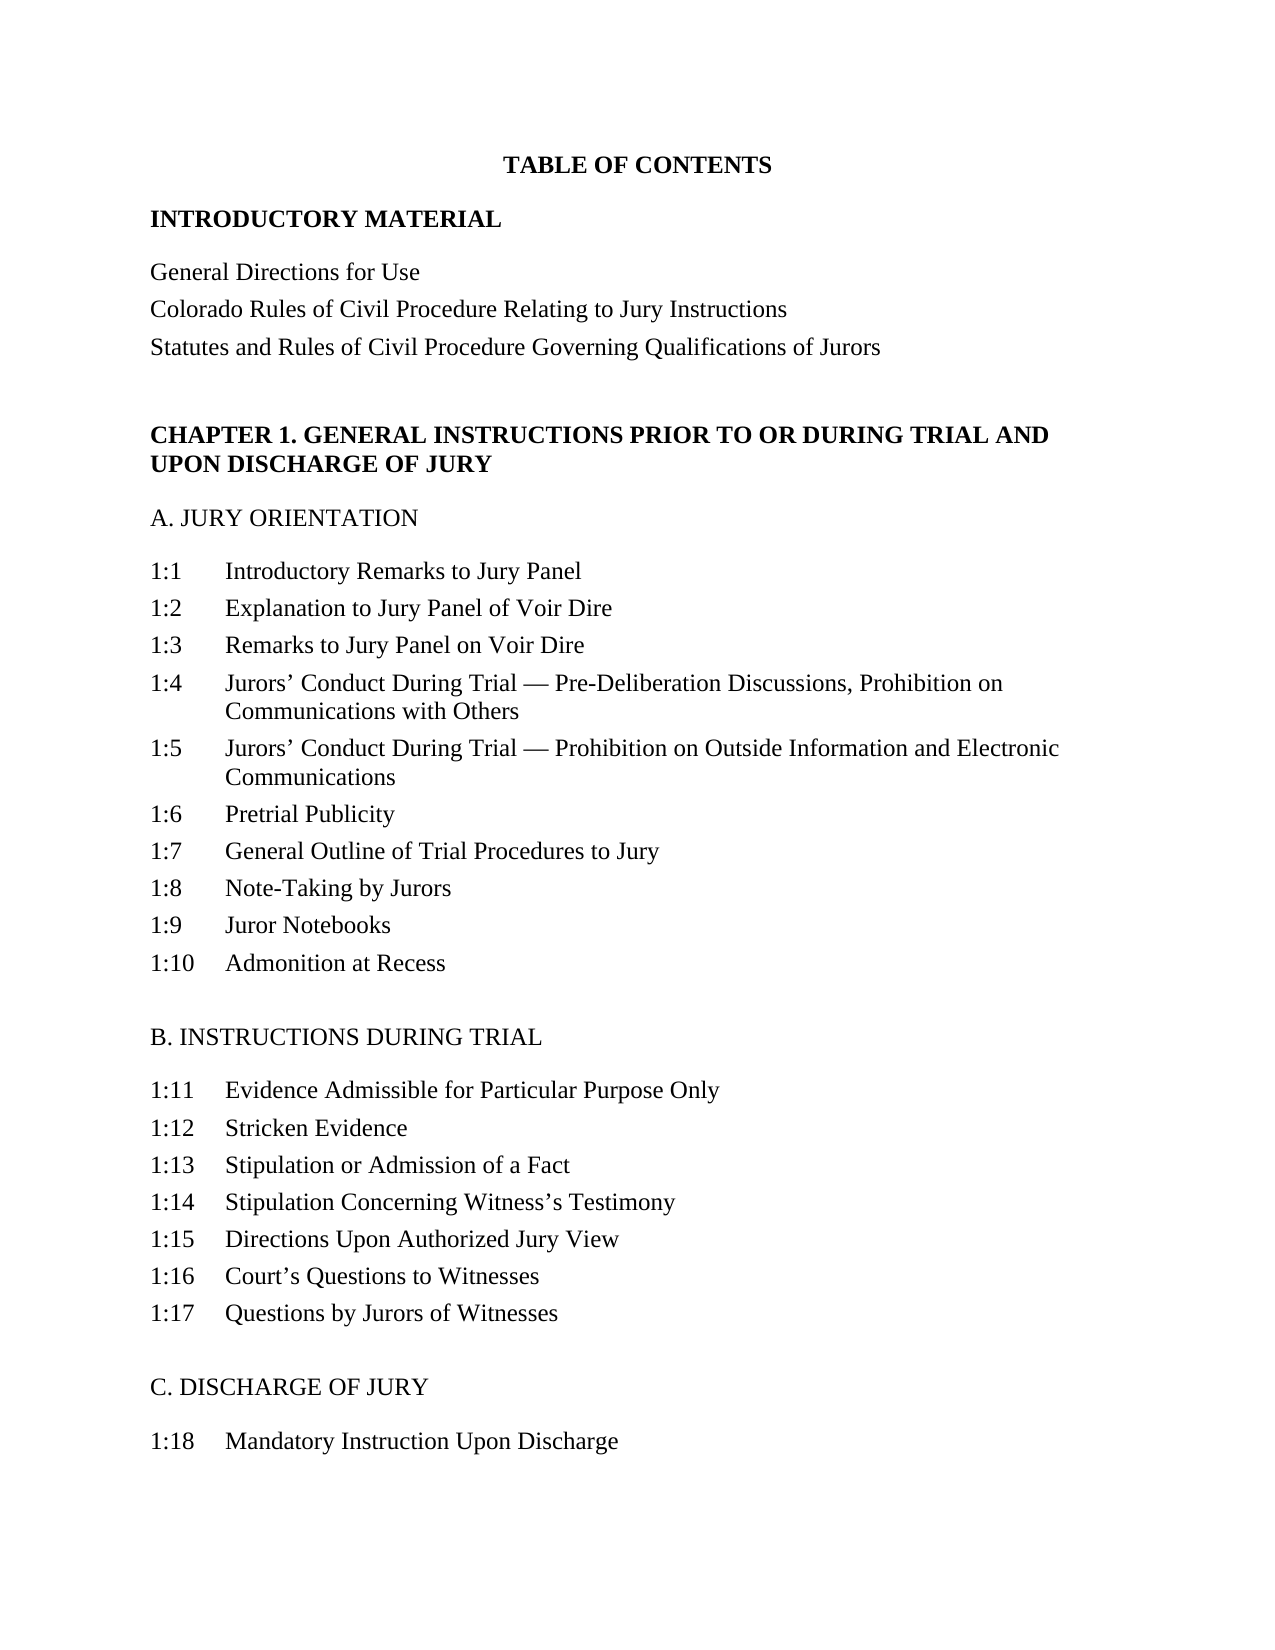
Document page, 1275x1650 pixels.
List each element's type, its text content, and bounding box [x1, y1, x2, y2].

text 1:5 Jurors’ Conduct During Trial ― Prohibition on Outside Information and Electronic Communications [150, 733, 1125, 791]
text 1:12 Stricken Evidence [150, 1113, 1125, 1141]
text 1:4 Jurors’ Conduct During Trial — Pre-Deliberation Discussions, Prohibition on Communications with Others [150, 668, 1125, 725]
subtitle A. JURY ORIENTATION [150, 503, 1125, 531]
text Statutes and Rules of Civil Procedure Governing Qualifications of Jurors [150, 332, 1125, 360]
text 1:6 Pretrial Publicity [150, 799, 1125, 828]
text 1:2 Explanation to Jury Panel of Voir Dire [150, 593, 1125, 622]
subtitle c. DISCHARGE OF JURY [150, 1372, 1125, 1401]
subtitle B. INSTRUCTIONS DURING TRIAL [150, 1022, 1125, 1051]
text 1:10 Admonition at Recess [150, 948, 1125, 976]
text Colorado Rules of Civil Procedure Relating to Jury Instructions [150, 294, 1125, 323]
subtitle CHAPTER 1. GENERAL INSTRUCTIONS PRIOR TO OR DURING TRIAL AND UPON DISCHARGE OF JURY [150, 420, 1125, 478]
subtitle introductory material [150, 204, 1125, 232]
text 1:8 Note-Taking by Jurors [150, 873, 1125, 902]
text 1:15 Directions Upon Authorized Jury View [150, 1224, 1125, 1253]
subtitle TABLE OF CONTENTS [150, 150, 1125, 179]
text 1:9 Juror Notebooks [150, 911, 1125, 939]
text 1:13 Stipulation or Admission of a Fact [150, 1150, 1125, 1178]
text 1:17 Questions by Jurors of Witnesses [150, 1298, 1125, 1327]
text General Directions for Use [150, 257, 1125, 286]
text 1:18 Mandatory Instruction Upon Discharge [150, 1426, 1125, 1455]
text 1:3 Remarks to Jury Panel on Voir Dire [150, 631, 1125, 659]
text 1:16 Court’s Questions to Witnesses [150, 1261, 1125, 1290]
text 1:14 Stipulation Concerning Witness’s Testimony [150, 1187, 1125, 1216]
text 1:11 Evidence Admissible for Particular Purpose Only [150, 1076, 1125, 1104]
text 1:1 Introductory Remarks to Jury Panel [150, 556, 1125, 585]
text 1:7 General Outline of Trial Procedures to Jury [150, 836, 1125, 865]
